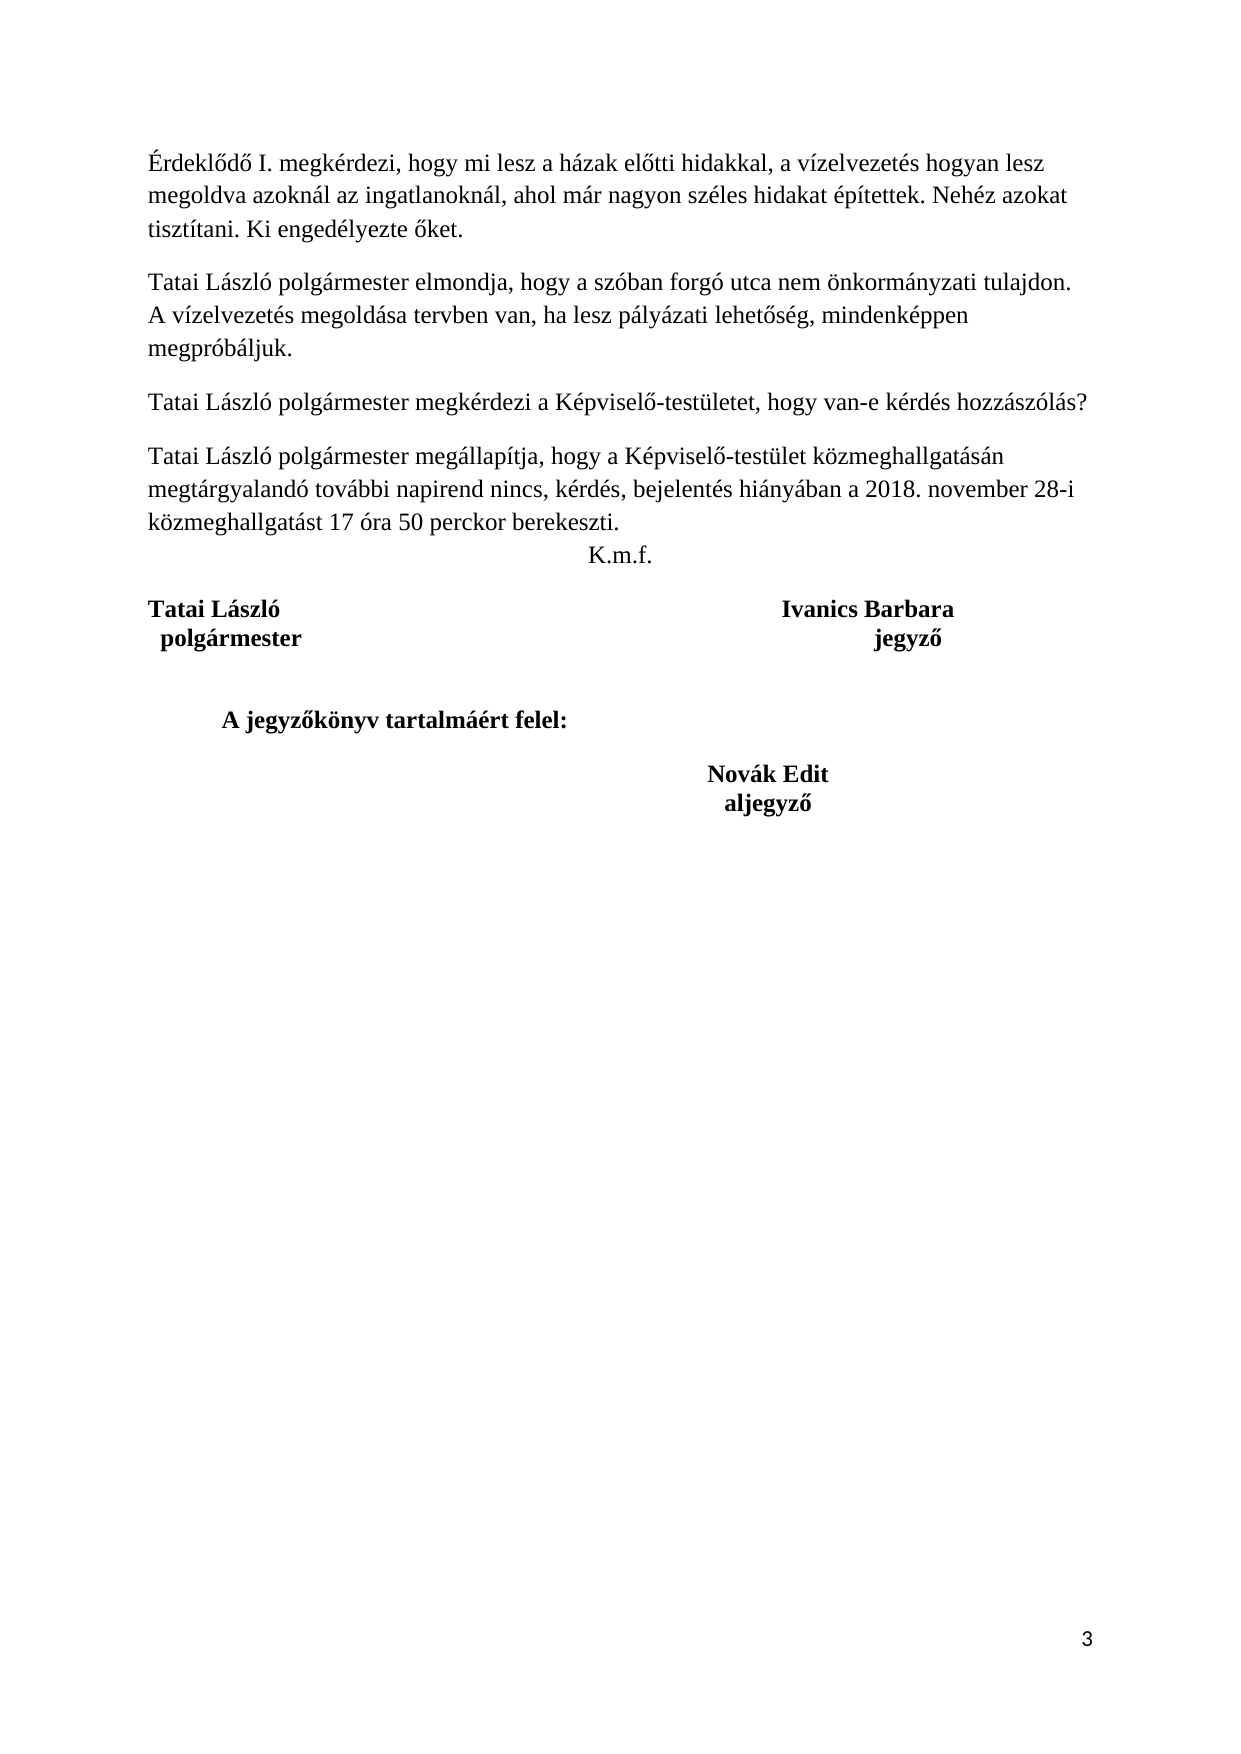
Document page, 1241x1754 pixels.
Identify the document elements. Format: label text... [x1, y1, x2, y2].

text K.m.f. [148, 540, 1093, 569]
text Tatai László Ivanics Barbara [148, 594, 1093, 623]
text Novák Edit [369, 759, 1093, 788]
text Tatai László polgármester megállapítja, hogy a Képviselő-testület közmeghallgatásán megtárgyalandó további napirend nincs, kérdés, bejelentés hiányában a 2018. november 28-i közmeghallgatást 17 óra 50 perckor berekeszti. [148, 441, 1093, 536]
text aljegyző [369, 788, 1093, 817]
text polgármester jegyző [148, 623, 1093, 652]
text Tatai László polgármester elmondja, hogy a szóban forgó utca nem önkormányzati tulajdon. A vízelvezetés megoldása tervben van, ha lesz pályázati lehetőség, mindenképpen megpróbáljuk. [148, 267, 1093, 362]
text A jegyzőkönyv tartalmáért felel: [148, 706, 1093, 734]
text Érdeklődő I. megkérdezi, hogy mi lesz a házak előtti hidakkal, a vízelvezetés hogyan lesz megoldva azoknál az ingatlanoknál, ahol már nagyon széles hidakat építettek. Nehéz azokat tisztítani. Ki engedélyezte őket. [148, 148, 1093, 242]
text Tatai László polgármester megkérdezi a Képviselő-testületet, hogy van-e kérdés hozzászólás? [148, 387, 1093, 416]
